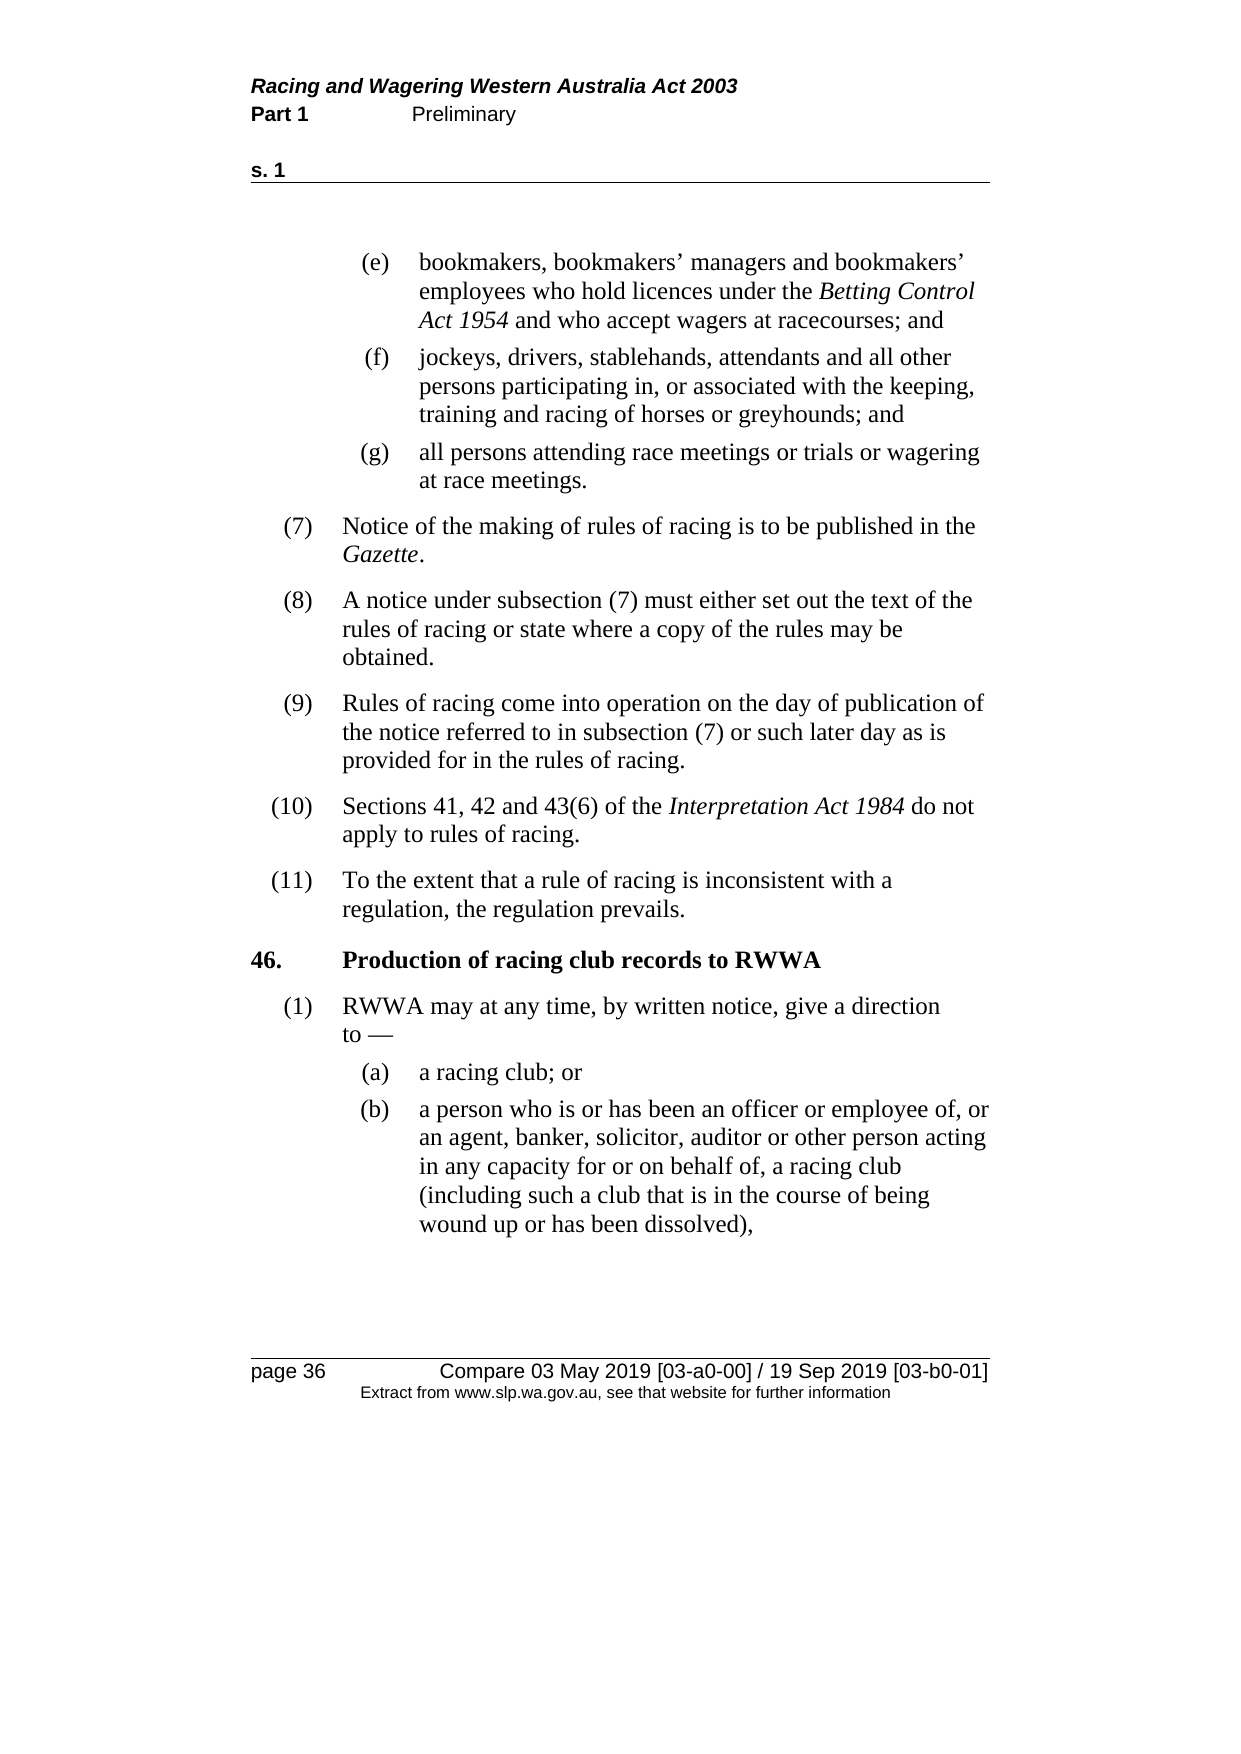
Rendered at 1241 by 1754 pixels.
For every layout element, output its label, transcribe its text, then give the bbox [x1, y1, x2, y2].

text (g) all persons attending race meetings or trials or wagering at race meetings. [251, 437, 990, 494]
text (7) Notice of the making of rules of racing is to be published in the Gazette. [251, 511, 990, 568]
text (10) Sections 41, 42 and 43(6) of the Interpretation Act 1984 do not apply to rules of racing. [251, 791, 990, 848]
text (9) Rules of racing come into operation on the day of publication of the notice referred to in subsection (7) or such later day as is provided for in the rules of racing. [251, 688, 990, 774]
text (a) a racing club; or [251, 1057, 990, 1085]
text (8) A notice under subsection (7) must either set out the text of the rules of racing or state where a copy of the rules may be obtained. [251, 585, 990, 671]
text (f) jockeys, drivers, stablehands, attendants and all other persons participating in, or associated with the keeping, training and racing of horses or greyhounds; and [251, 342, 990, 428]
text (1) RWWA may at any time, by written notice, give a direction to — [251, 991, 990, 1048]
text (11) To the extent that a rule of racing is inconsistent with a regulation, the regulation prevails. [251, 865, 990, 922]
text (b) a person who is or has been an officer or employee of, or an agent, banker, solicitor, auditor or other person acting in any capacity for or on behalf of, a racing club (including such a club that is in the course of being wound up or has been dissolved), [251, 1094, 990, 1237]
text (e) bookmakers, bookmakers’ managers and bookmakers’ employees who hold licences under the Betting Control Act 1954 and who accept wagers at racecourses; and [251, 247, 990, 334]
subtitle 46. Production of racing club records to RWWA [251, 945, 990, 974]
